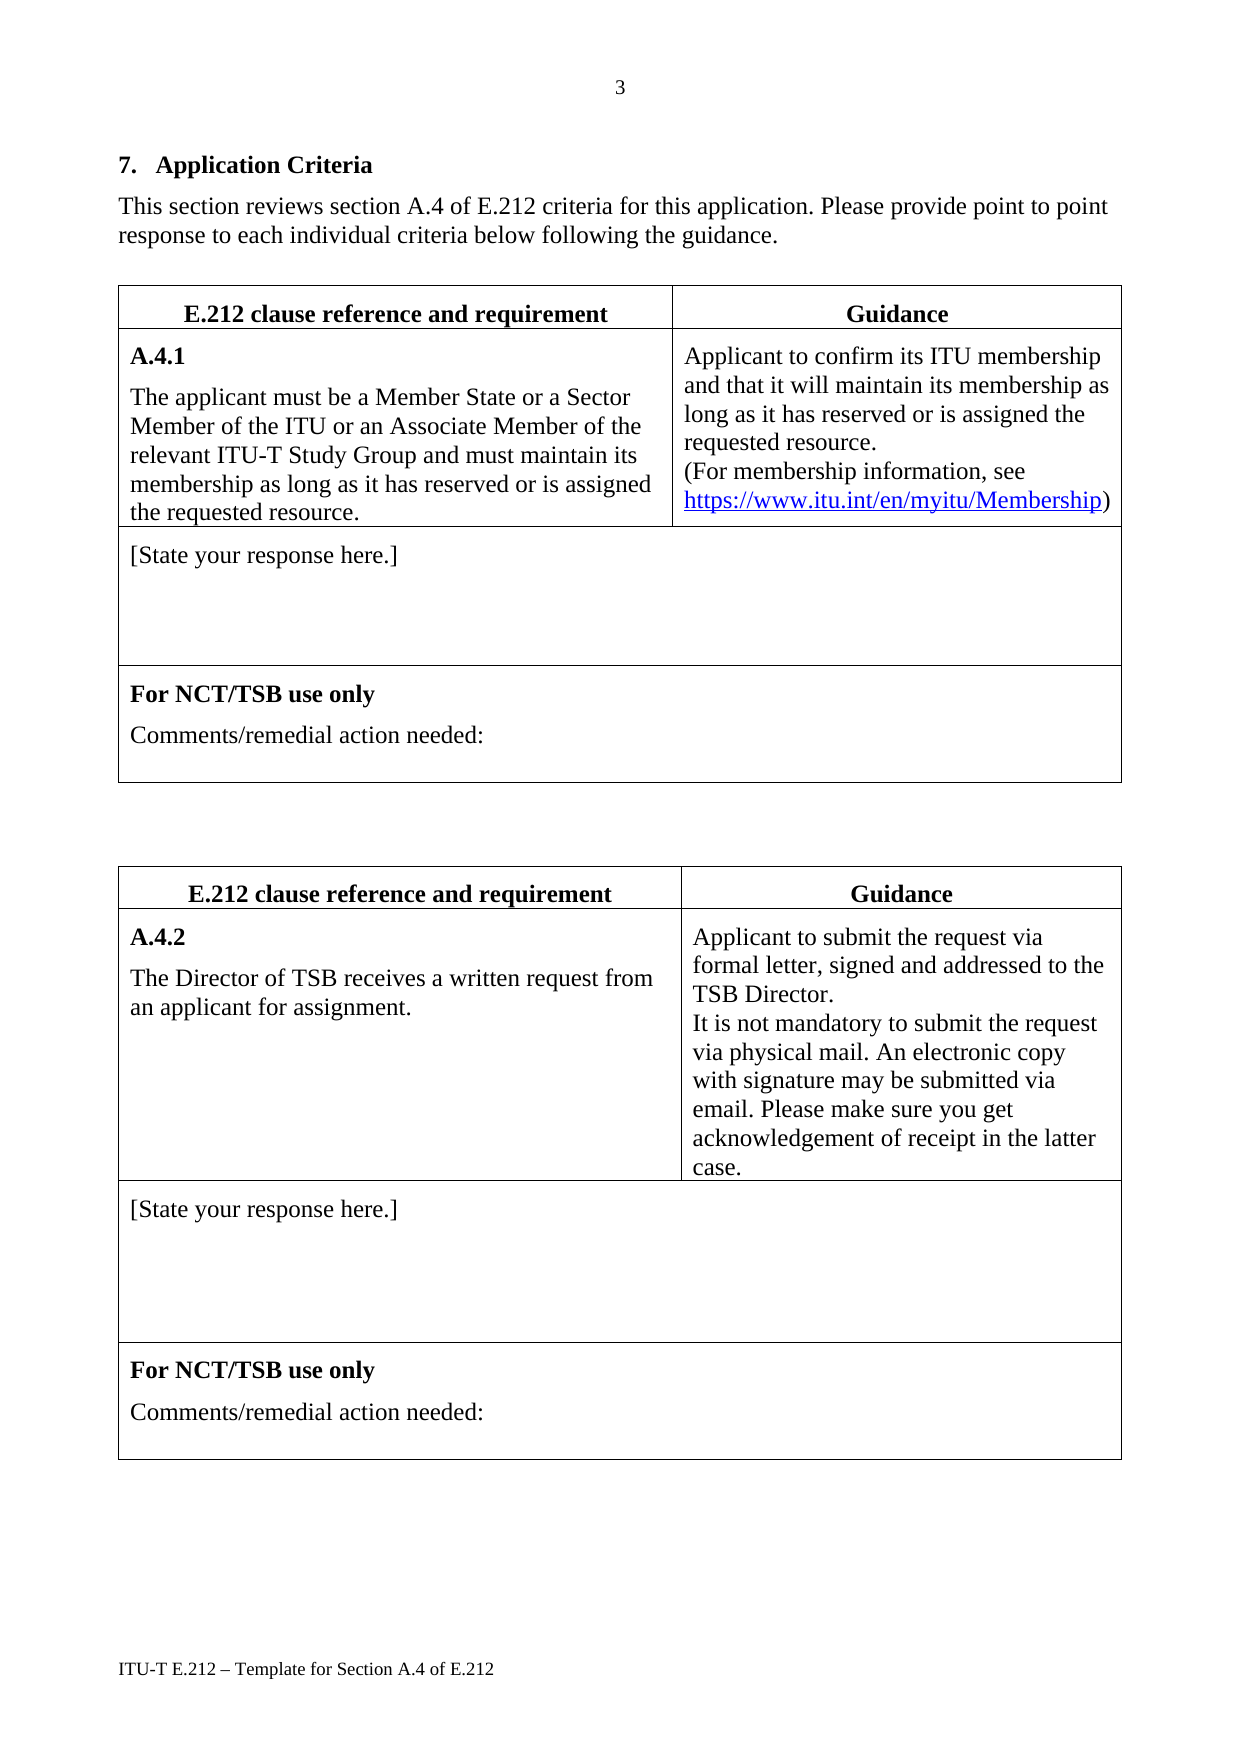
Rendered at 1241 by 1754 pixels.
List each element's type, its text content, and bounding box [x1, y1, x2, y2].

table_cell [State your response here.] [119, 1181, 1121, 1342]
table_cell Applicant to confirm its ITU membership and that it will maintain its membership as long as it has reserved or is assigned the requested resource. (For membership information, see https://www.itu.int/en/myitu/Membership) [673, 329, 1121, 526]
table_cell For NCT/TSB use only Comments/remedial action needed: [119, 666, 1121, 782]
text This section reviews section A.4 of E.212 criteria for this application. Please provide point to point response to each individual criteria below following the guidance. [118, 191, 1122, 249]
table_cell [State your response here.] [119, 527, 1121, 665]
table_cell For NCT/TSB use only Comments/remedial action needed: [119, 1343, 1121, 1458]
table_cell A.4.2 The Director of TSB receives a written request from an applicant for assignment. [119, 909, 681, 1180]
subtitle Application Criteria [118, 150, 1122, 179]
table_header E.212 clause reference and requirement [119, 867, 681, 908]
table_header E.212 clause reference and requirement [119, 286, 672, 328]
table_header Guidance [673, 286, 1121, 328]
table_header Guidance [682, 867, 1121, 908]
table_cell Applicant to submit the request via formal letter, signed and addressed to the TSB Director. It is not mandatory to submit the request via physical mail. An electronic copy with signature may be submitted via email. Please make sure you get acknowledgement of receipt in the latter case. [682, 909, 1121, 1180]
table_cell A.4.1 The applicant must be a Member State or a Sector Member of the ITU or an Associate Member of the relevant ITU-T Study Group and must maintain its membership as long as it has reserved or is assigned the requested resource. [119, 329, 672, 526]
